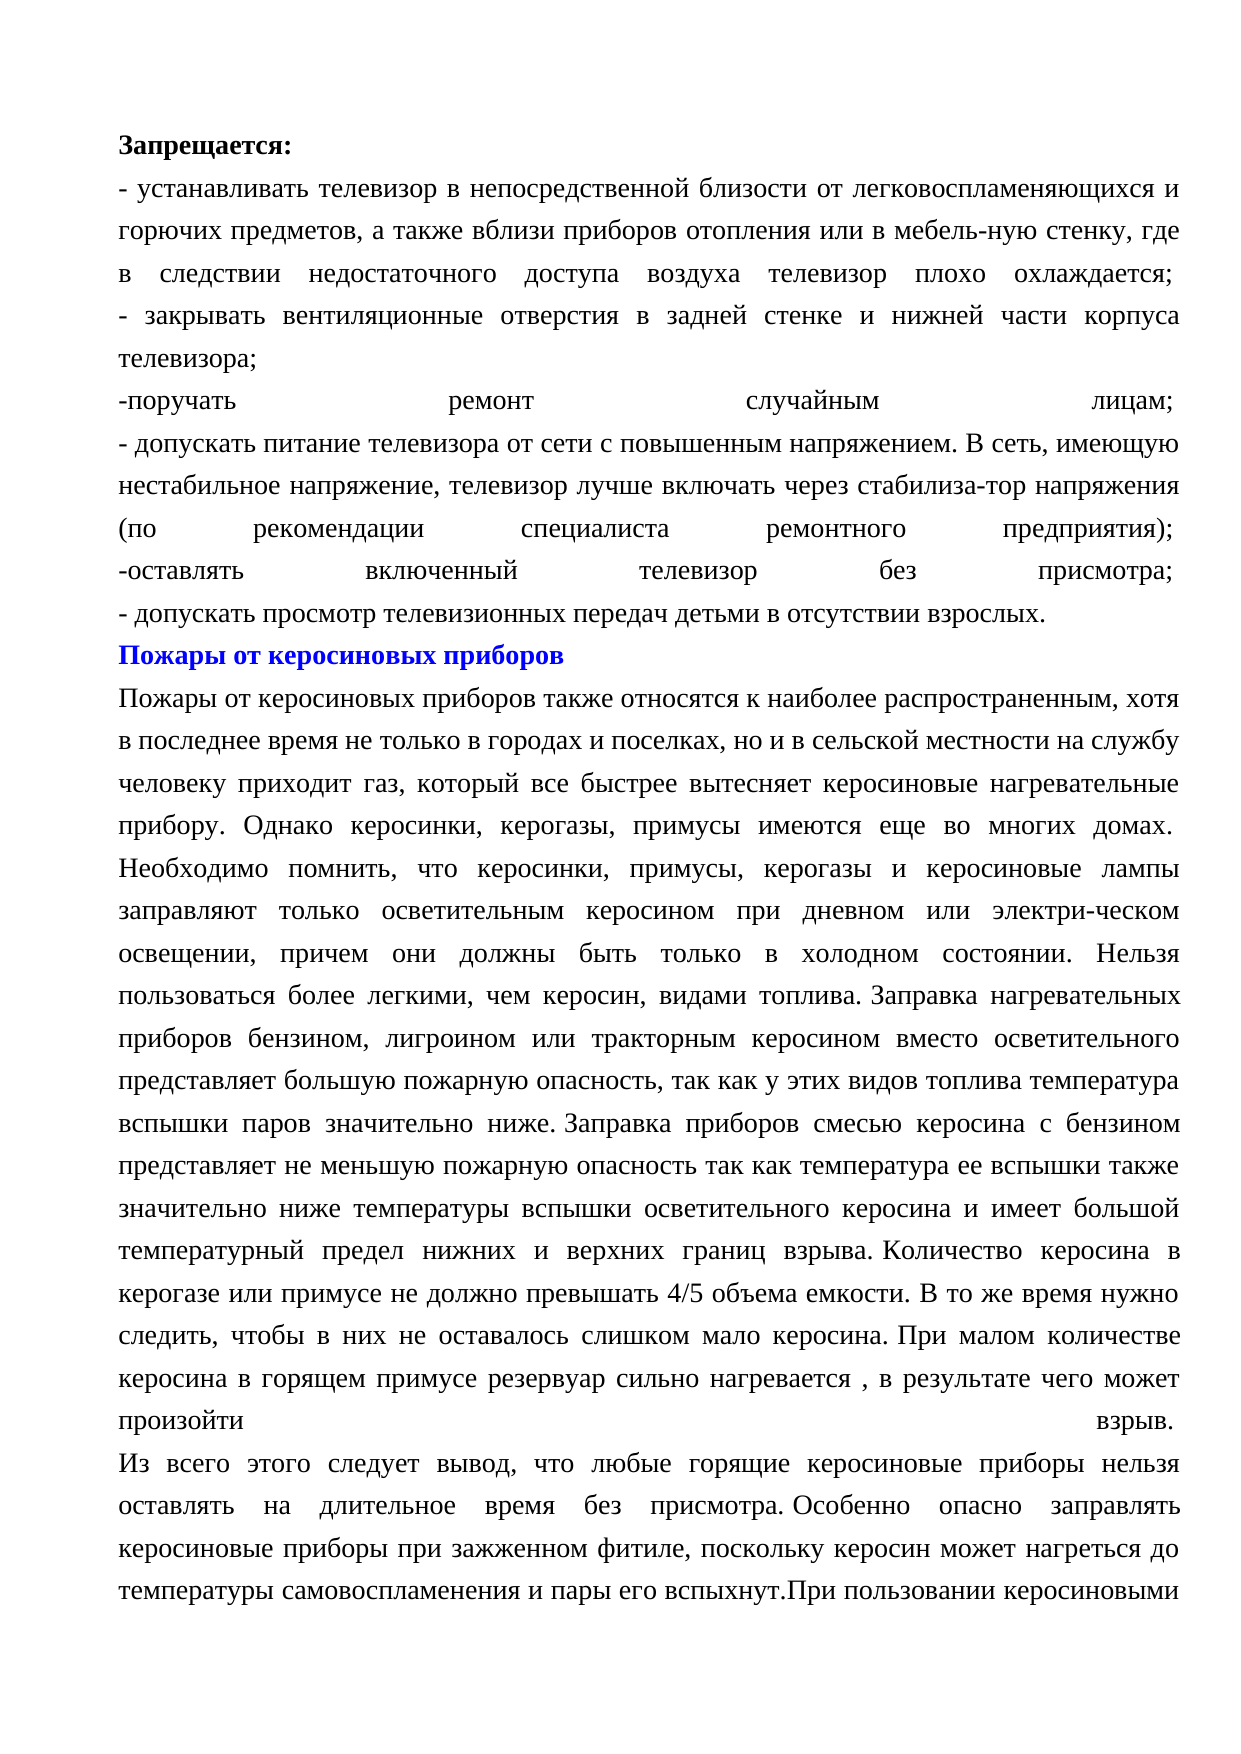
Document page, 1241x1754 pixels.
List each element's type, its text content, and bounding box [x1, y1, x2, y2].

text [118, 671, 1181, 1606]
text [118, 118, 1181, 628]
text Пожары от керосиновых приборов [118, 628, 1181, 671]
